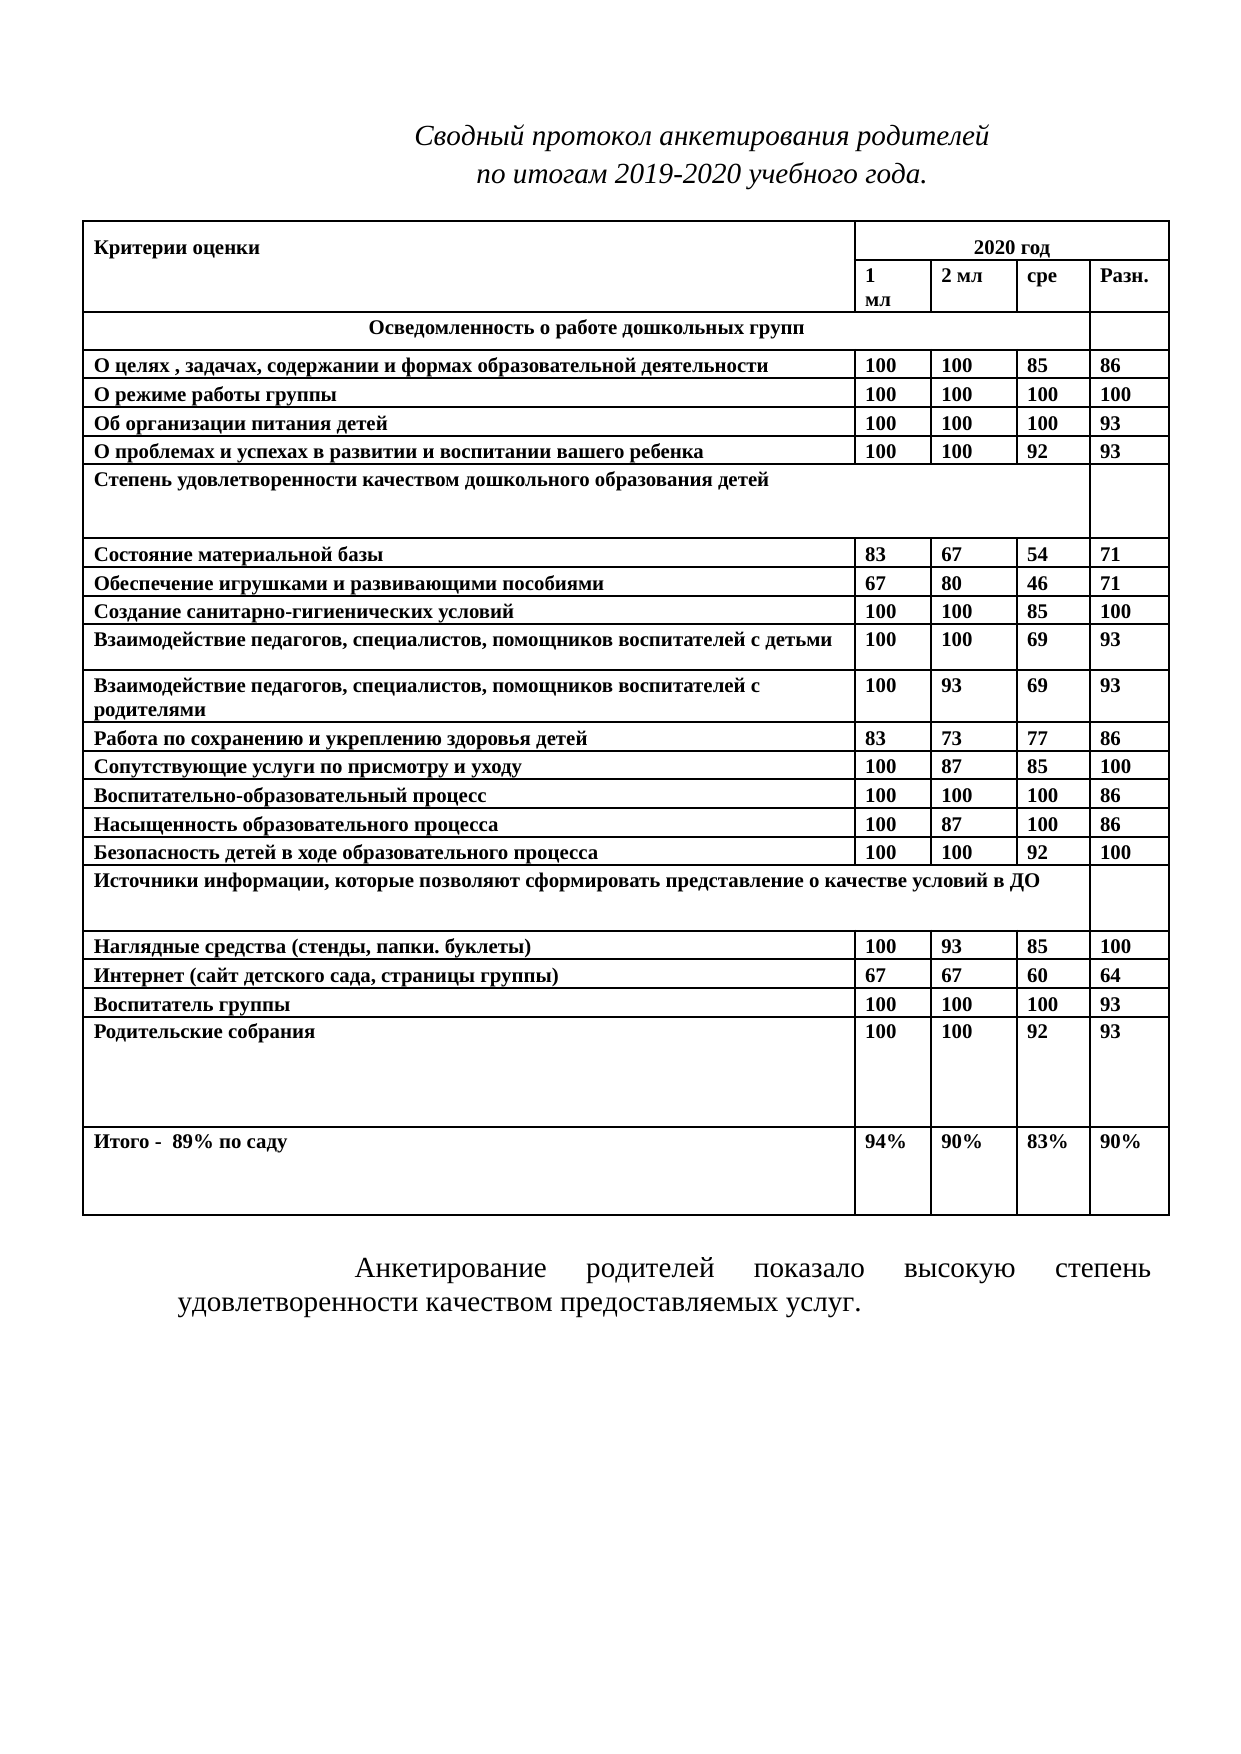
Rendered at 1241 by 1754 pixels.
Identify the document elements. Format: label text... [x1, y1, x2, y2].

table_cell О режиме работы группы [84, 379, 854, 406]
table_cell 100 [856, 809, 930, 836]
table_cell 100 [932, 625, 1016, 669]
table_cell 85 [1018, 752, 1089, 778]
table_cell 85 [1018, 932, 1089, 958]
table_cell Наглядные средства (стенды, папки. буклеты) [84, 932, 854, 958]
table_cell Разн. [1091, 261, 1168, 311]
table_cell 100 [1018, 379, 1089, 406]
table_cell 86 [1091, 723, 1168, 750]
table_cell [1091, 465, 1168, 537]
table_cell Об организации питания детей [84, 408, 854, 434]
table_cell 64 [1091, 960, 1168, 987]
table_cell Взаимодействие педагогов, специалистов, помощников воспитателей с родителями [84, 671, 854, 721]
table_cell 1 мл [856, 261, 930, 311]
table_cell Итого - 89% по саду [84, 1128, 854, 1214]
table_cell 100 [932, 351, 1016, 377]
table_cell 100 [856, 379, 930, 406]
table_cell 100 [932, 437, 1016, 463]
table_cell Воспитательно-образовательный процесс [84, 780, 854, 807]
table_cell Осведомленность о работе дошкольных групп [84, 313, 1089, 349]
table_cell 93 [1091, 671, 1168, 721]
table_cell 85 [1018, 351, 1089, 377]
table_cell Безопасность детей в ходе образовательного процесса [84, 838, 854, 864]
table_cell 93 [1091, 1018, 1168, 1126]
table_cell 93 [1091, 437, 1168, 463]
table_cell 100 [1091, 932, 1168, 958]
table_cell 92 [1018, 437, 1089, 463]
table_cell 100 [1018, 780, 1089, 807]
table_cell 100 [856, 437, 930, 463]
table_cell 86 [1091, 780, 1168, 807]
table_cell Воспитатель группы [84, 989, 854, 1016]
table_cell 69 [1018, 625, 1089, 669]
table_cell [1091, 866, 1168, 929]
table_cell сре [1018, 261, 1089, 311]
table_cell 77 [1018, 723, 1089, 750]
table_cell 100 [856, 625, 930, 669]
table_cell 100 [1091, 379, 1168, 406]
table_cell [1091, 313, 1168, 349]
table_cell 93 [1091, 989, 1168, 1016]
table_cell 100 [856, 989, 930, 1016]
table_cell 100 [856, 671, 930, 721]
table_cell 92 [1018, 1018, 1089, 1126]
table_cell Степень удовлетворенности качеством дошкольного образования детей [84, 465, 1089, 537]
table_cell 90% [1091, 1128, 1168, 1214]
table_cell 80 [932, 568, 1016, 594]
table_cell 94% [856, 1128, 930, 1214]
table_cell 93 [1091, 408, 1168, 434]
table_cell Насыщенность образовательного процесса [84, 809, 854, 836]
table_cell Состояние материальной базы [84, 539, 854, 566]
text Сводный протокол анкетирования родителей [252, 118, 1152, 152]
table_cell Интернет (сайт детского сада, страницы группы) [84, 960, 854, 987]
table_cell 100 [932, 408, 1016, 434]
table_cell 54 [1018, 539, 1089, 566]
table_cell 73 [932, 723, 1016, 750]
table_cell Сопутствующие услуги по присмотру и уходу [84, 752, 854, 778]
table_cell 85 [1018, 597, 1089, 623]
table_cell Источники информации, которые позволяют сформировать представление о качестве условий в ДО [84, 866, 1089, 929]
table_cell Родительские собрания [84, 1018, 854, 1126]
table_cell 93 [932, 932, 1016, 958]
table_cell 83% [1018, 1128, 1089, 1214]
table_cell 86 [1091, 809, 1168, 836]
table_cell 87 [932, 809, 1016, 836]
table_cell 83 [856, 723, 930, 750]
table_cell 60 [1018, 960, 1089, 987]
table_cell 46 [1018, 568, 1089, 594]
table_cell 100 [1018, 408, 1089, 434]
table_cell 100 [932, 597, 1016, 623]
table_cell 100 [856, 932, 930, 958]
table_cell 86 [1091, 351, 1168, 377]
table_cell 71 [1091, 568, 1168, 594]
table_cell 83 [856, 539, 930, 566]
table_cell 100 [856, 1018, 930, 1126]
table_cell 100 [1018, 989, 1089, 1016]
table_cell Взаимодействие педагогов, специалистов, помощников воспитателей с детьми [84, 625, 854, 669]
table_cell Работа по сохранению и укреплению здоровья детей [84, 723, 854, 750]
table_cell Обеспечение игрушками и развивающими пособиями [84, 568, 854, 594]
table_cell 100 [856, 408, 930, 434]
table_cell 71 [1091, 539, 1168, 566]
table_cell 100 [932, 1018, 1016, 1126]
table_header Критерии оценки [84, 222, 854, 311]
table_cell 69 [1018, 671, 1089, 721]
table_cell О целях , задачах, содержании и формах образовательной деятельности [84, 351, 854, 377]
table_cell 100 [856, 351, 930, 377]
table_cell 100 [932, 989, 1016, 1016]
table_cell Создание санитарно-гигиенических условий [84, 597, 854, 623]
text Анкетирование родителей показало высокую степень удовлетворенности качеством предоставляемых услуг. [177, 1216, 1152, 1317]
text по итогам 2019-2020 учебного года. [252, 157, 1152, 190]
table_cell 93 [1091, 625, 1168, 669]
table_cell 2 мл [932, 261, 1016, 311]
table_cell 93 [932, 671, 1016, 721]
table_cell 100 [1018, 809, 1089, 836]
table_cell 100 [1091, 838, 1168, 864]
table_cell 100 [856, 838, 930, 864]
table_cell 100 [1091, 597, 1168, 623]
table_cell 67 [856, 568, 930, 594]
table_cell О проблемах и успехах в развитии и воспитании вашего ребенка [84, 437, 854, 463]
table_cell 100 [932, 838, 1016, 864]
table_cell 100 [856, 752, 930, 778]
table_cell 87 [932, 752, 1016, 778]
table_cell 100 [932, 379, 1016, 406]
table_cell 90% [932, 1128, 1016, 1214]
table_cell 100 [932, 780, 1016, 807]
table_header 2020 год [856, 222, 1168, 259]
table_cell 67 [932, 539, 1016, 566]
table_cell 100 [856, 597, 930, 623]
table_cell 67 [932, 960, 1016, 987]
table_cell 100 [1091, 752, 1168, 778]
table_cell 67 [856, 960, 930, 987]
table_cell 100 [856, 780, 930, 807]
table_cell 92 [1018, 838, 1089, 864]
